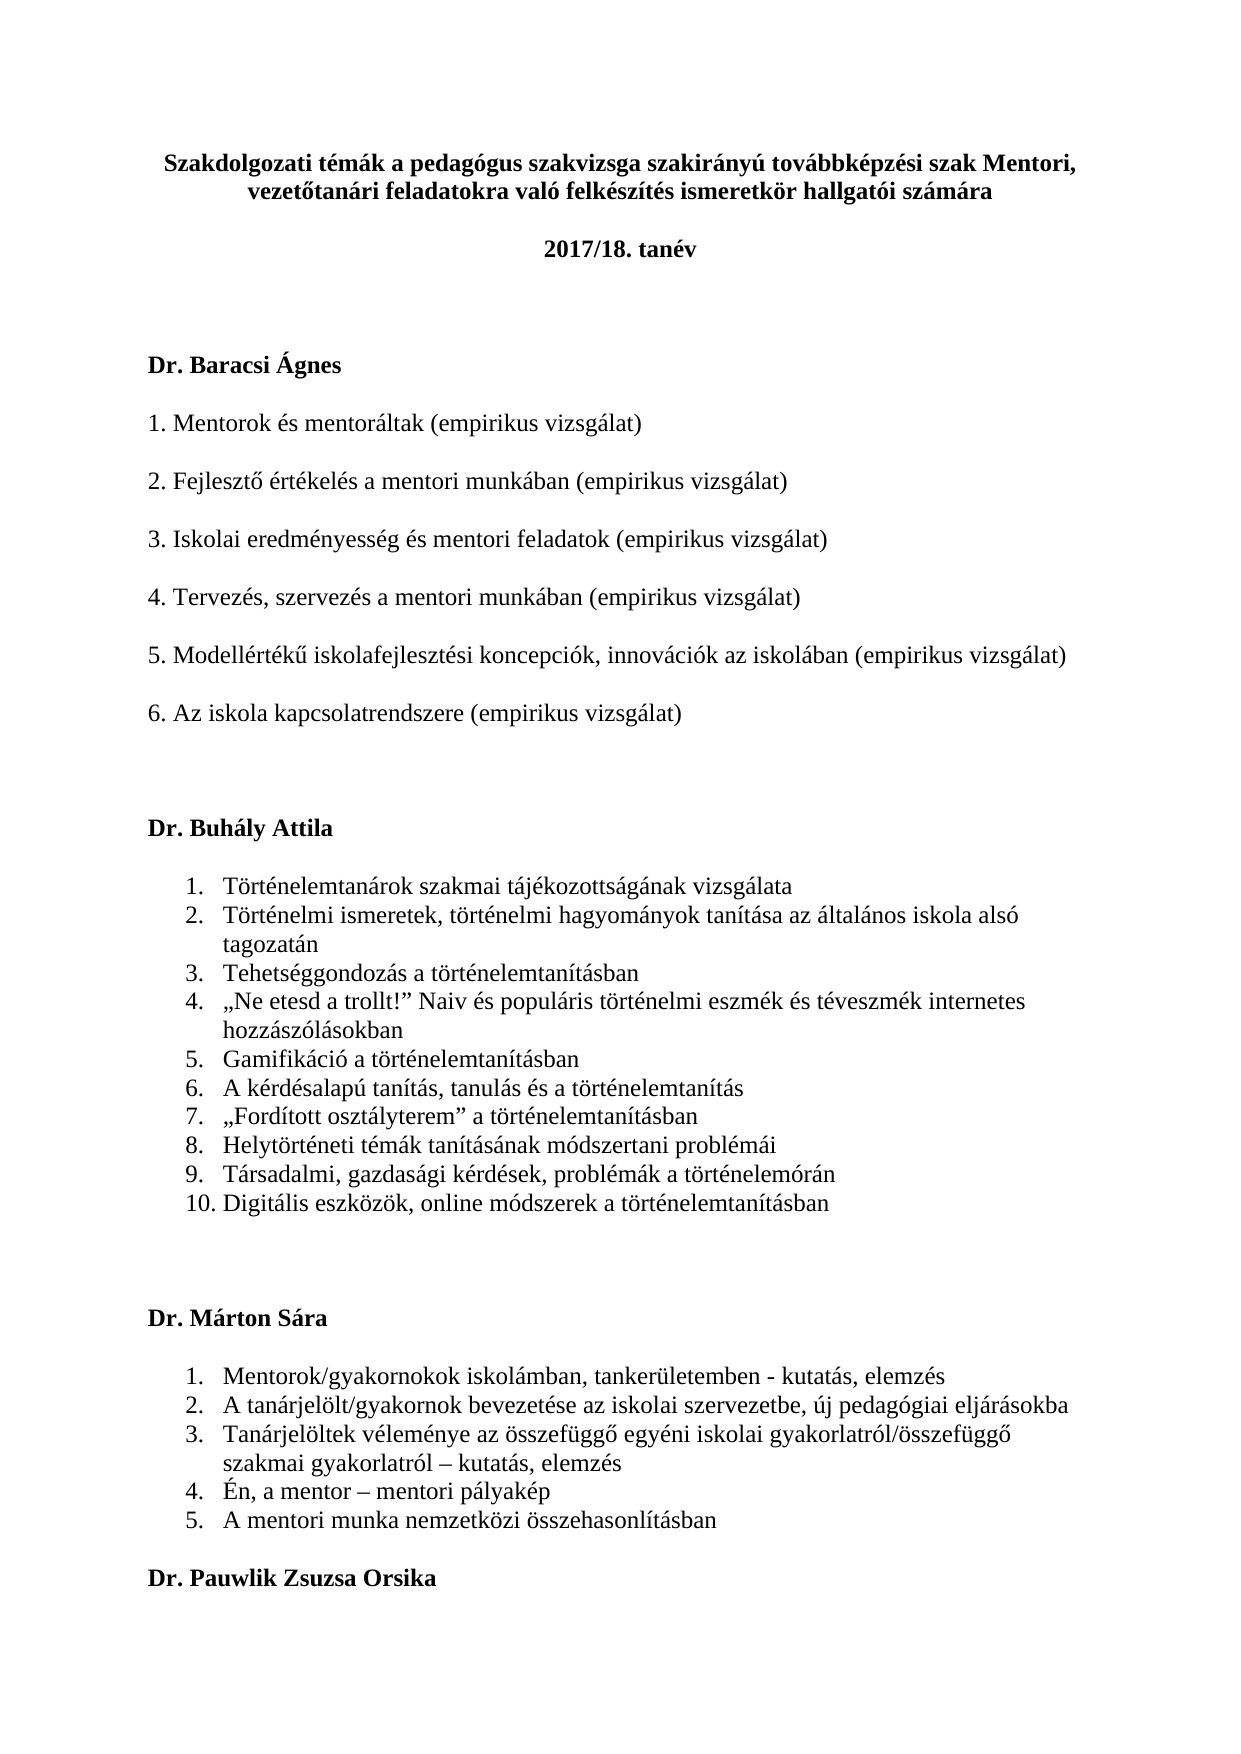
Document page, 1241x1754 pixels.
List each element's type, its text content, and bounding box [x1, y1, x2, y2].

list Helytörténeti témák tanításának módszertani problémái [185, 1130, 1093, 1159]
text 6. Az iskola kapcsolatrendszere (empirikus vizsgálat) [148, 698, 1093, 726]
list Én, a mentor – mentori pályakép [185, 1476, 1093, 1505]
list Történelemtanárok szakmai tájékozottságának vizsgálata [185, 871, 1093, 900]
list Mentorok/gyakornokok iskolámban, tankerületemben - kutatás, elemzés [185, 1361, 1093, 1390]
text Szakdolgozati témák a pedagógus szakvizsga szakirányú továbbképzési szak Mentori, vezetőtanári feladatokra való felkészítés ismeretkör hallgatói számára [148, 148, 1093, 205]
text 5. Modellértékű iskolafejlesztési koncepciók, innovációk az iskolában (empirikus vizsgálat) [148, 640, 1093, 668]
list A tanárjelölt/gyakornok bevezetése az iskolai szervezetbe, új pedagógiai eljárásokba [185, 1390, 1093, 1419]
list „Ne etesd a trollt!” Naiv és populáris történelmi eszmék és téveszmék internetes hozzászólásokban [185, 986, 1093, 1044]
text 2017/18. tanév [148, 234, 1093, 263]
text 2. Fejlesztő értékelés a mentori munkában (empirikus vizsgálat) [148, 466, 1093, 495]
list Digitális eszközök, online módszerek a történelemtanításban [185, 1188, 1093, 1216]
text 1. Mentorok és mentoráltak (empirikus vizsgálat) [148, 408, 1093, 437]
text 4. Tervezés, szervezés a mentori munkában (empirikus vizsgálat) [148, 582, 1093, 611]
text Dr. Baracsi Ágnes [148, 350, 1093, 379]
text Dr. Márton Sára [148, 1303, 1093, 1332]
list A mentori munka nemzetközi összehasonlításban [185, 1505, 1093, 1534]
text 3. Iskolai eredményesség és mentori feladatok (empirikus vizsgálat) [148, 524, 1093, 553]
list Gamifikáció a történelemtanításban [185, 1044, 1093, 1073]
list Tanárjelöltek véleménye az összefüggő egyéni iskolai gyakorlatról/összefüggő szakmai gyakorlatról – kutatás, elemzés [185, 1419, 1093, 1476]
text Dr. Buhály Attila [148, 813, 1093, 842]
list „Fordított osztályterem” a történelemtanításban [185, 1101, 1093, 1130]
text Dr. Pauwlik Zsuzsa Orsika [148, 1563, 1093, 1592]
list Történelmi ismeretek, történelmi hagyományok tanítása az általános iskola alsó tagozatán [185, 900, 1093, 958]
list Társadalmi, gazdasági kérdések, problémák a történelemórán [185, 1159, 1093, 1188]
list Tehetséggondozás a történelemtanításban [185, 958, 1093, 986]
list A kérdésalapú tanítás, tanulás és a történelemtanítás [185, 1073, 1093, 1101]
